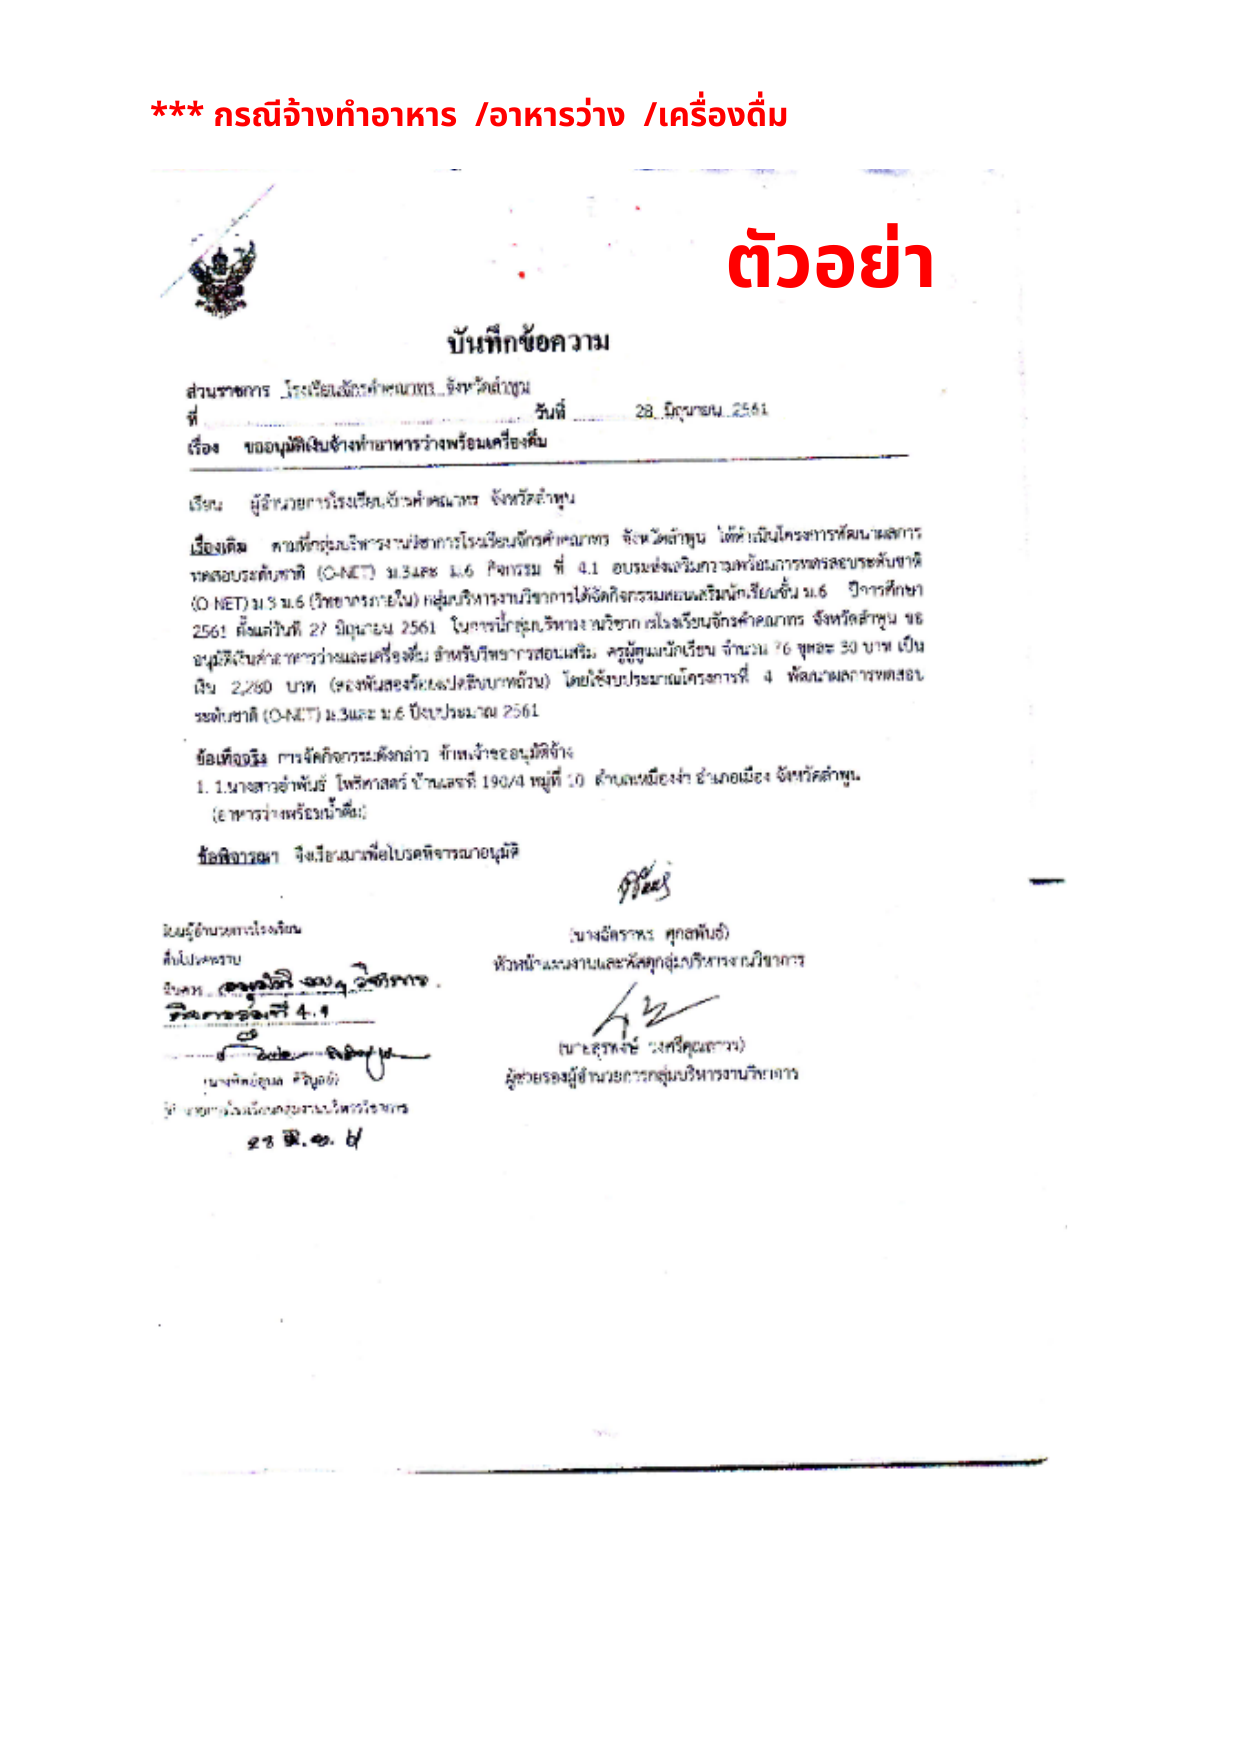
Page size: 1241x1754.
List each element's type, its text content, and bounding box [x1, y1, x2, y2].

text *** กรณีจ้างทำอาหาร /อาหารว่าง /เครื่องดื่ม [150, 91, 1090, 142]
